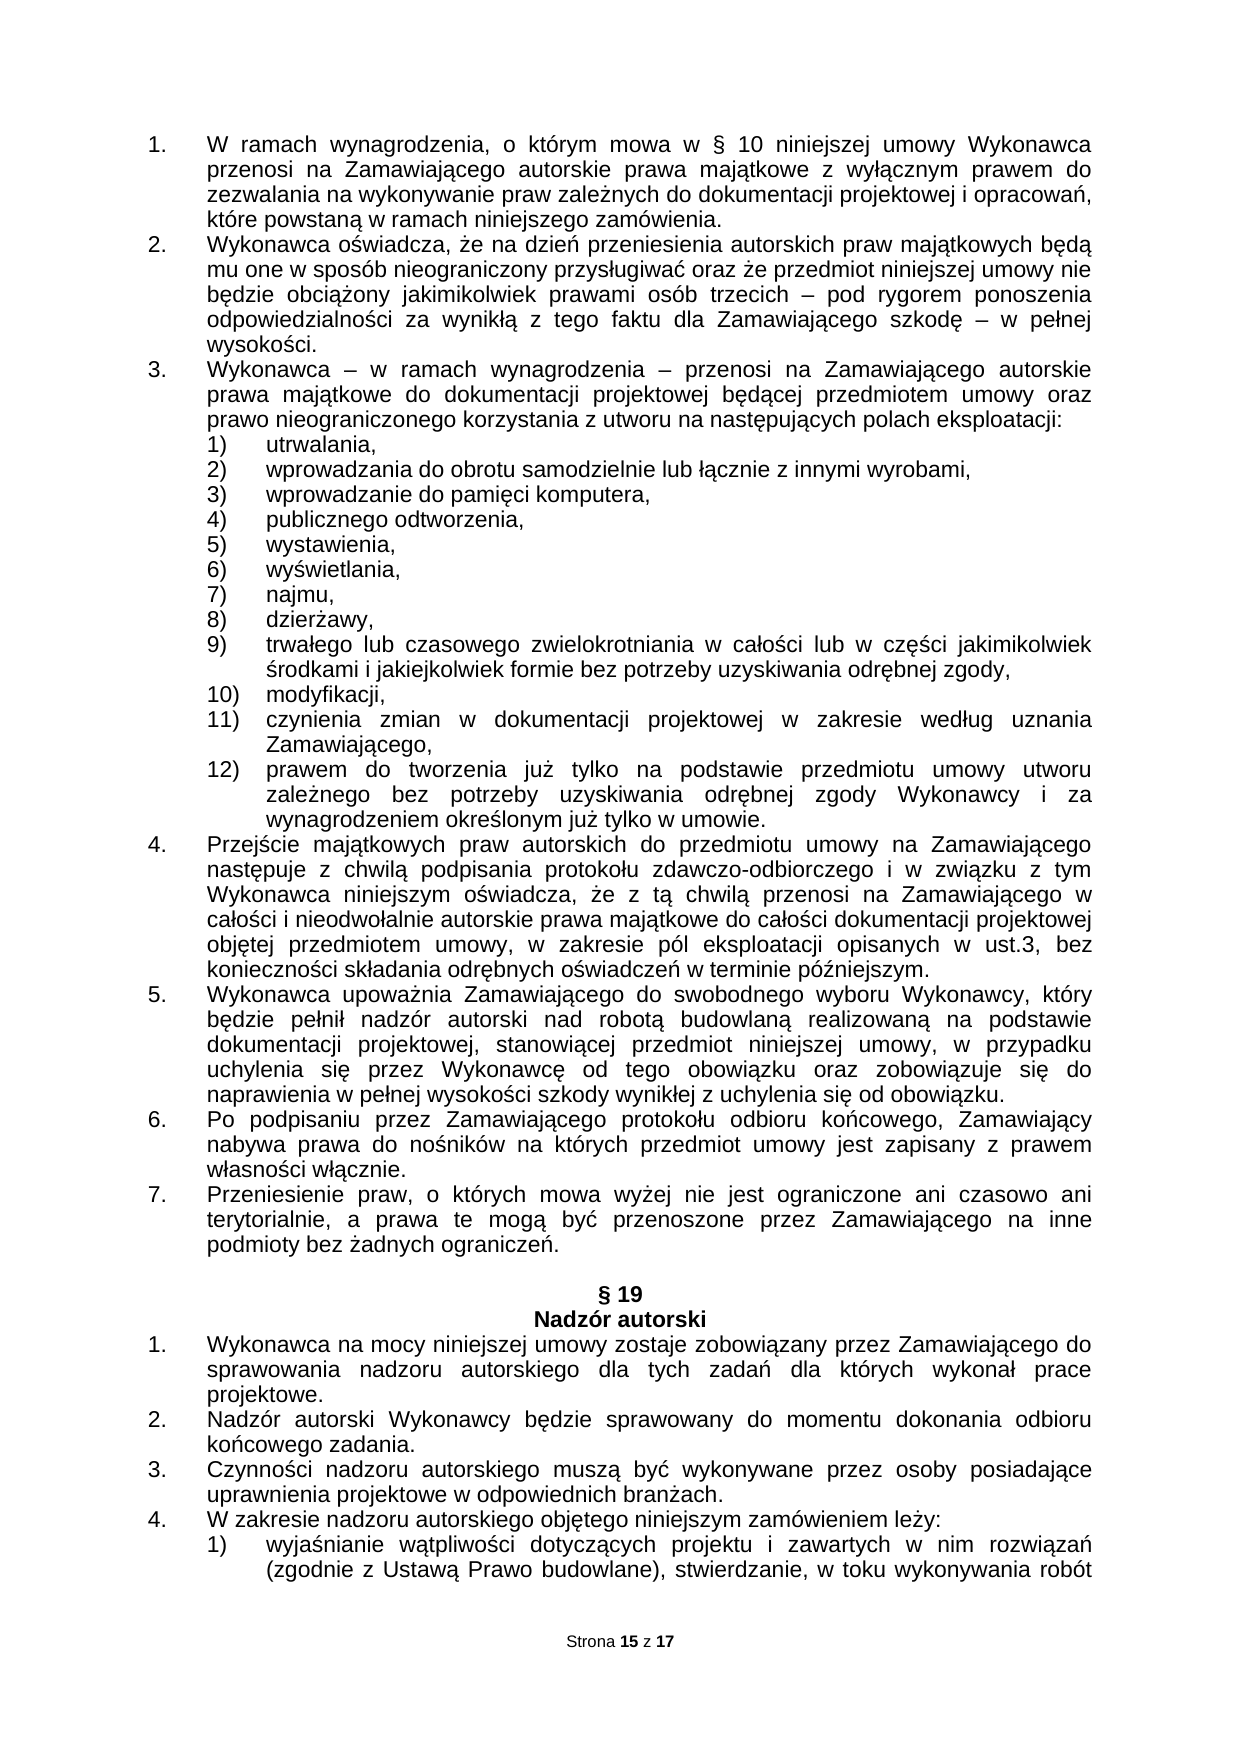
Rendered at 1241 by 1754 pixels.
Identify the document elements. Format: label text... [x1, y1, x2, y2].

list wystawienia, [207, 533, 1093, 558]
list Wykonawca na mocy niniejszej umowy zostaje zobowiązany przez Zamawiającego do sprawowania nadzoru autorskiego dla tych zadań dla których wykonał prace projektowe. [148, 1333, 1093, 1408]
list Po podpisaniu przez Zamawiającego protokołu odbioru końcowego, Zamawiający nabywa prawa do nośników na których przedmiot umowy jest zapisany z prawem własności włącznie. [148, 1108, 1093, 1183]
list wprowadzania do obrotu samodzielnie lub łącznie z innymi wyrobami, [207, 458, 1093, 483]
list wyświetlania, [207, 558, 1093, 583]
list trwałego lub czasowego zwielokrotniania w całości lub w części jakimikolwiek środkami i jakiejkolwiek formie bez potrzeby uzyskiwania odrębnej zgody, [207, 633, 1093, 683]
list W ramach wynagrodzenia, o którym mowa w § 10 niniejszej umowy Wykonawca przenosi na Zamawiającego autorskie prawa majątkowe z wyłącznym prawem do zezwalania na wykonywanie praw zależnych do dokumentacji projektowej i opracowań, które powstaną w ramach niniejszego zamówienia. [148, 133, 1093, 233]
list prawem do tworzenia już tylko na podstawie przedmiotu umowy utworu zależnego bez potrzeby uzyskiwania odrębnej zgody Wykonawcy i za wynagrodzeniem określonym już tylko w umowie. [207, 758, 1093, 833]
list Czynności nadzoru autorskiego muszą być wykonywane przez osoby posiadające uprawnienia projektowe w odpowiednich branżach. [148, 1458, 1093, 1508]
list W zakresie nadzoru autorskiego objętego niniejszym zamówieniem leży: [148, 1508, 1093, 1533]
list Przejście majątkowych praw autorskich do przedmiotu umowy na Zamawiającego następuje z chwilą podpisania protokołu zdawczo-odbiorczego i w związku z tym Wykonawca niniejszym oświadcza, że z tą chwilą przenosi na Zamawiającego w całości i nieodwołalnie autorskie prawa majątkowe do całości dokumentacji projektowej objętej przedmiotem umowy, w zakresie pól eksploatacji opisanych w ust.3, bez konieczności składania odrębnych oświadczeń w terminie późniejszym. [148, 833, 1093, 983]
list publicznego odtworzenia, [207, 508, 1093, 533]
list dzierżawy, [207, 608, 1093, 633]
list wprowadzanie do pamięci komputera, [207, 483, 1093, 508]
list Wykonawca oświadcza, że na dzień przeniesienia autorskich praw majątkowych będą mu one w sposób nieograniczony przysługiwać oraz że przedmiot niniejszej umowy nie będzie obciążony jakimikolwiek prawami osób trzecich – pod rygorem ponoszenia odpowiedzialności za wynikłą z tego faktu dla Zamawiającego szkodę – w pełnej wysokości. [148, 233, 1093, 358]
list Przeniesienie praw, o których mowa wyżej nie jest ograniczone ani czasowo ani terytorialnie, a prawa te mogą być przenoszone przez Zamawiającego na inne podmioty bez żadnych ograniczeń. [148, 1183, 1093, 1258]
list modyfikacji, [207, 683, 1093, 708]
list czynienia zmian w dokumentacji projektowej w zakresie według uznania Zamawiającego, [207, 708, 1093, 758]
list najmu, [207, 583, 1093, 608]
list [207, 1533, 1093, 1583]
list Wykonawca – w ramach wynagrodzenia – przenosi na Zamawiającego autorskie prawa majątkowe do dokumentacji projektowej będącej przedmiotem umowy oraz prawo nieograniczonego korzystania z utworu na następujących polach eksploatacji: [148, 358, 1093, 433]
list utrwalania, [207, 433, 1093, 458]
list Wykonawca upoważnia Zamawiającego do swobodnego wyboru Wykonawcy, który będzie pełnił nadzór autorski nad robotą budowlaną realizowaną na podstawie dokumentacji projektowej, stanowiącej przedmiot niniejszej umowy, w przypadku uchylenia się przez Wykonawcę od tego obowiązku oraz zobowiązuje się do naprawienia w pełnej wysokości szkody wynikłej z uchylenia się od obowiązku. [148, 983, 1093, 1108]
text Nadzór autorski [148, 1308, 1093, 1333]
text § 19 [148, 1283, 1093, 1308]
list Nadzór autorski Wykonawcy będzie sprawowany do momentu dokonania odbioru końcowego zadania. [148, 1408, 1093, 1458]
